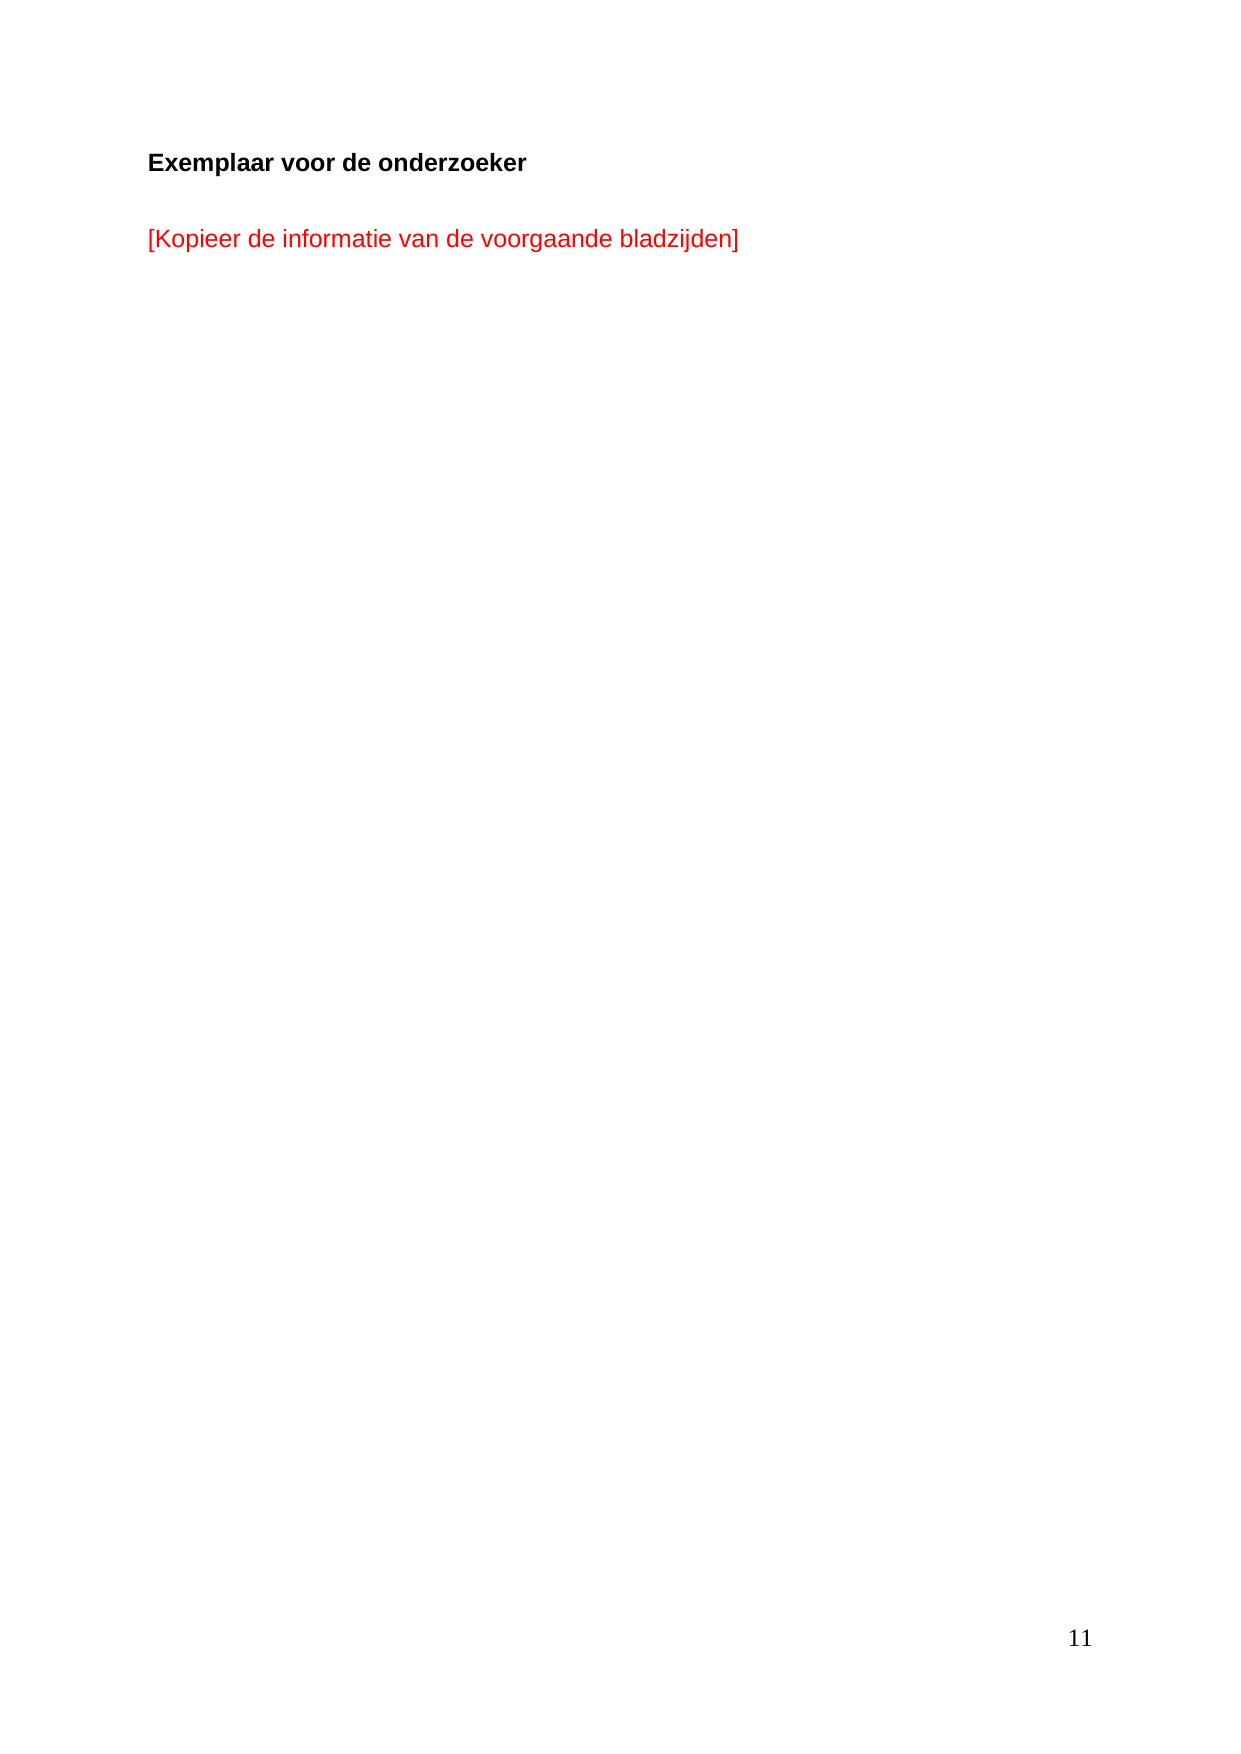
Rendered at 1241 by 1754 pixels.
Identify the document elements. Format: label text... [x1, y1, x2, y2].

text [Kopieer de informatie van de voorgaande bladzijden] [148, 224, 1093, 253]
text Exemplaar voor de onderzoeker [148, 148, 1093, 176]
